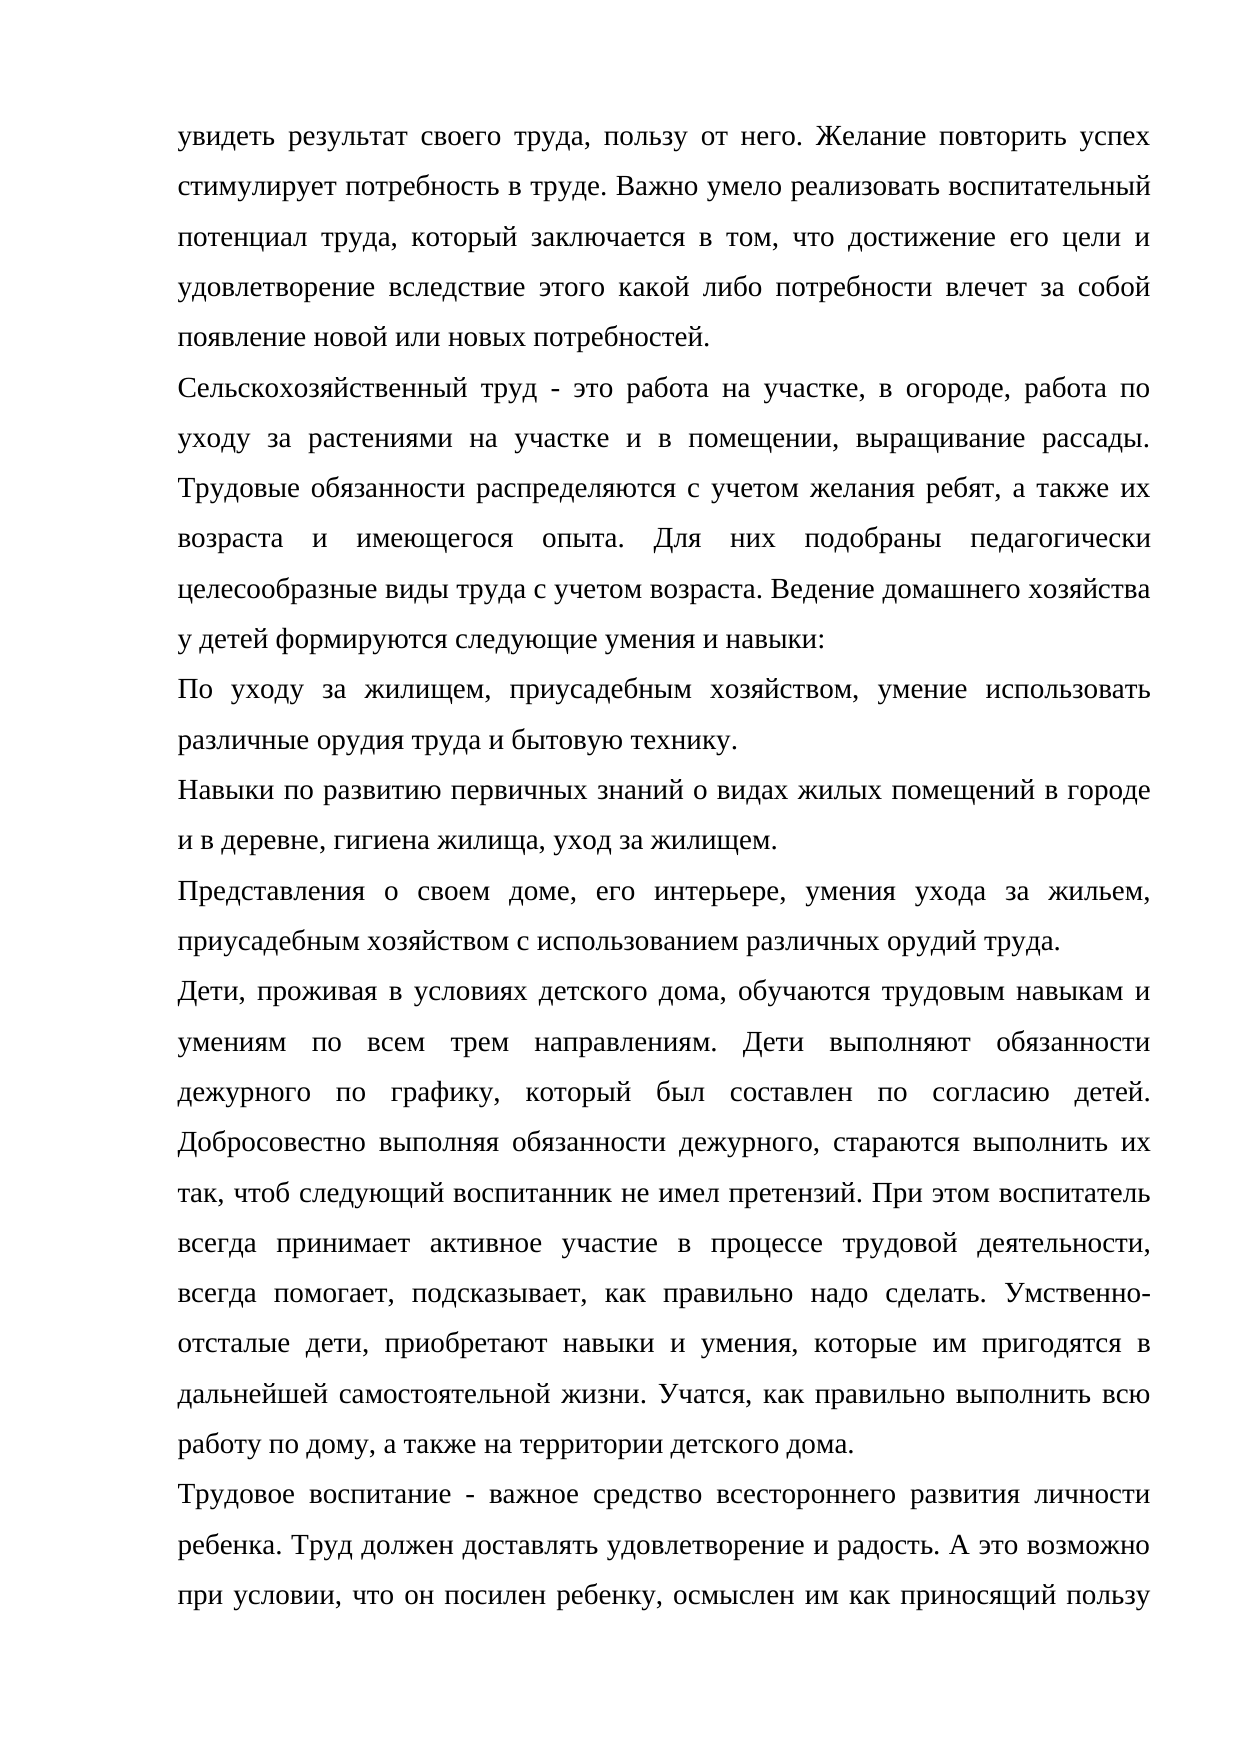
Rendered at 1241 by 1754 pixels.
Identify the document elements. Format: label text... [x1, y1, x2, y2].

text Навыки по развитию первичных знаний о видах жилых помещений в городе и в деревне, гигиена жилища, уход за жилищем. [177, 772, 1152, 856]
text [177, 118, 1152, 353]
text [177, 1477, 1152, 1611]
text Представления о своем доме, его интерьере, умения ухода за жильем, приусадебным хозяйством с использованием различных орудий труда. [177, 873, 1152, 957]
text Дети, проживая в условиях детского дома, обучаются трудовым навыкам и умениям по всем трем направлениям. Дети выполняют обязанности дежурного по графику, который был составлен по согласию детей. Добросовестно выполняя обязанности дежурного, стараются выполнить их так, чтоб следующий воспитанник не имел претензий. При этом воспитатель всегда принимает активное участие в процессе трудовой деятельности, всегда помогает, подсказывает, как правильно надо сделать. Умственно-отсталые дети, приобретают навыки и умения, которые им пригодятся в дальнейшей самостоятельной жизни. Учатся, как правильно выполнить всю работу по дому, а также на территории детского дома. [177, 973, 1152, 1460]
text По уходу за жилищем, приусадебным хозяйством, умение использовать различные орудия труда и бытовую технику. [177, 672, 1152, 755]
text Сельскохозяйственный труд - это работа на участке, в огороде, работа по уходу за растениями на участке и в помещении, выращивание рассады. Трудовые обязанности распределяются с учетом желания ребят, а также их возраста и имеющегося опыта. Для них подобраны педагогически целесообразные виды труда с учетом возраста. Ведение домашнего хозяйства у детей формируются следующие умения и навыки: [177, 370, 1152, 655]
